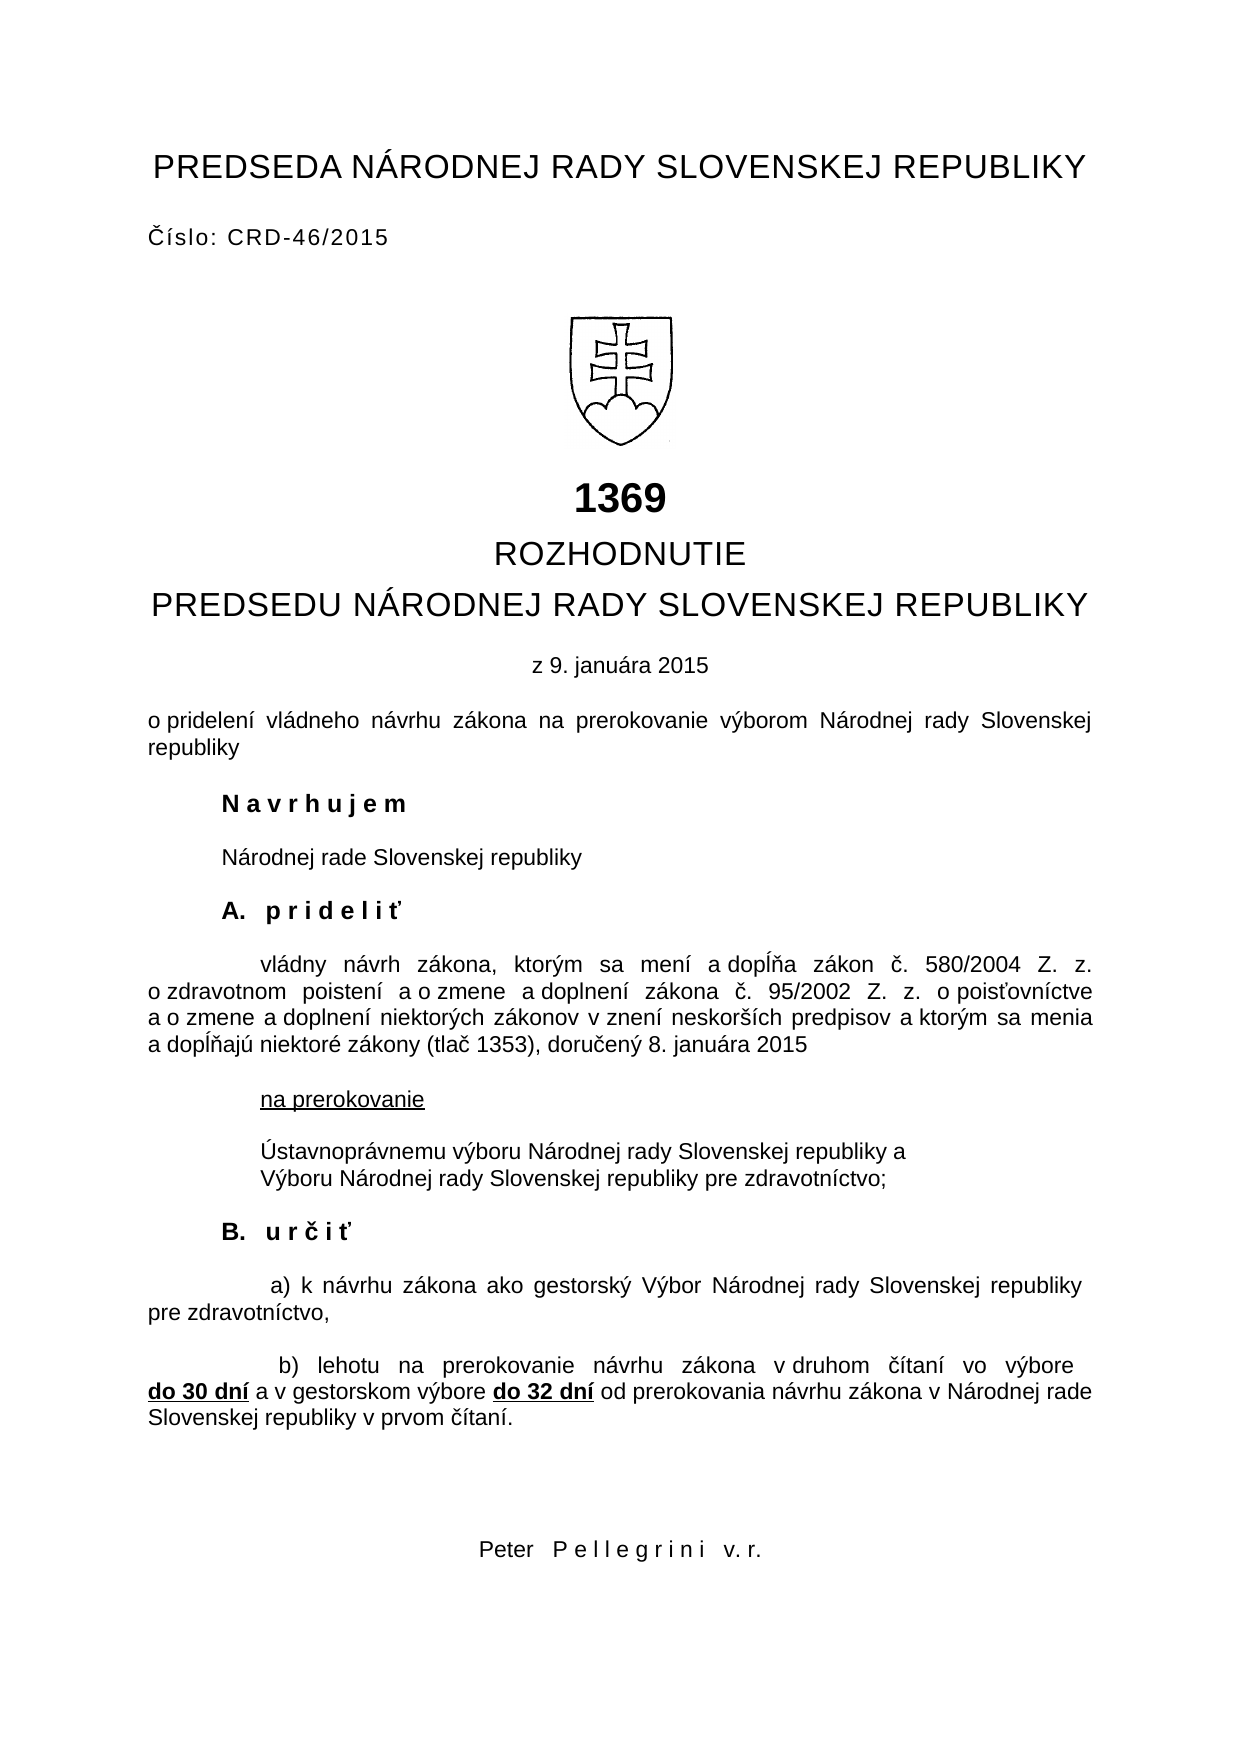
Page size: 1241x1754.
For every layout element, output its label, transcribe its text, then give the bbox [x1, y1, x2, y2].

text b) lehotu na prerokovanie návrhu zákona v druhom čítaní vo výbore do 30 dní a v gestorskom výbore do 32 dní od prerokovania návrhu zákona v Národnej rade Slovenskej republiky v prvom čítaní. [148, 1352, 1093, 1431]
text vládny návrh zákona, ktorým sa mení a dopĺňa zákon č. 580/2004 Z. z. o zdravotnom poistení a o zmene a doplnení zákona č. 95/2002 Z. z. o poisťovníctve a o zmene a doplnení niektorých zákonov v znení neskorších predpisov a ktorým sa menia a dopĺňajú niektoré zákony (tlač 1353), doručený 8. januára 2015 [148, 951, 1093, 1057]
picture [564, 313, 676, 449]
text Peter P e l l e g r i n i v. r. [148, 1536, 1093, 1562]
list p r i d e l i ť [221, 896, 1093, 925]
text na prerokovanie [148, 1086, 1093, 1112]
subtitle PREDSEDU NÁRODNEJ RADY SLOVENSKEJ REPUBLIKY [148, 585, 1093, 623]
text 1369 [148, 473, 1093, 521]
text N a v r h u j e m [148, 788, 1093, 817]
text z 9. januára 2015 [148, 652, 1093, 678]
text o pridelení vládneho návrhu zákona na prerokovanie výborom Národnej rady Slovenskej republiky [148, 707, 1093, 760]
text Výboru Národnej rady Slovenskej republiky pre zdravotníctvo; [148, 1165, 1093, 1191]
text Ústavnoprávnemu výboru Národnej rady Slovenskej republiky a [148, 1138, 1093, 1165]
text Národnej rade Slovenskej republiky [148, 844, 1093, 870]
subtitle PREDSEDA NÁRODNEJ RADY SLOVENSKEJ REPUBLIKY [148, 148, 1093, 186]
text a) k návrhu zákona ako gestorský Výbor Národnej rady Slovenskej republiky pre zdravotníctvo, [148, 1272, 1093, 1325]
subtitle ROZHODNUTIE [148, 534, 1093, 572]
text Číslo: CRD-46/2015 [148, 223, 1093, 250]
list u r č i ť [221, 1217, 1093, 1246]
